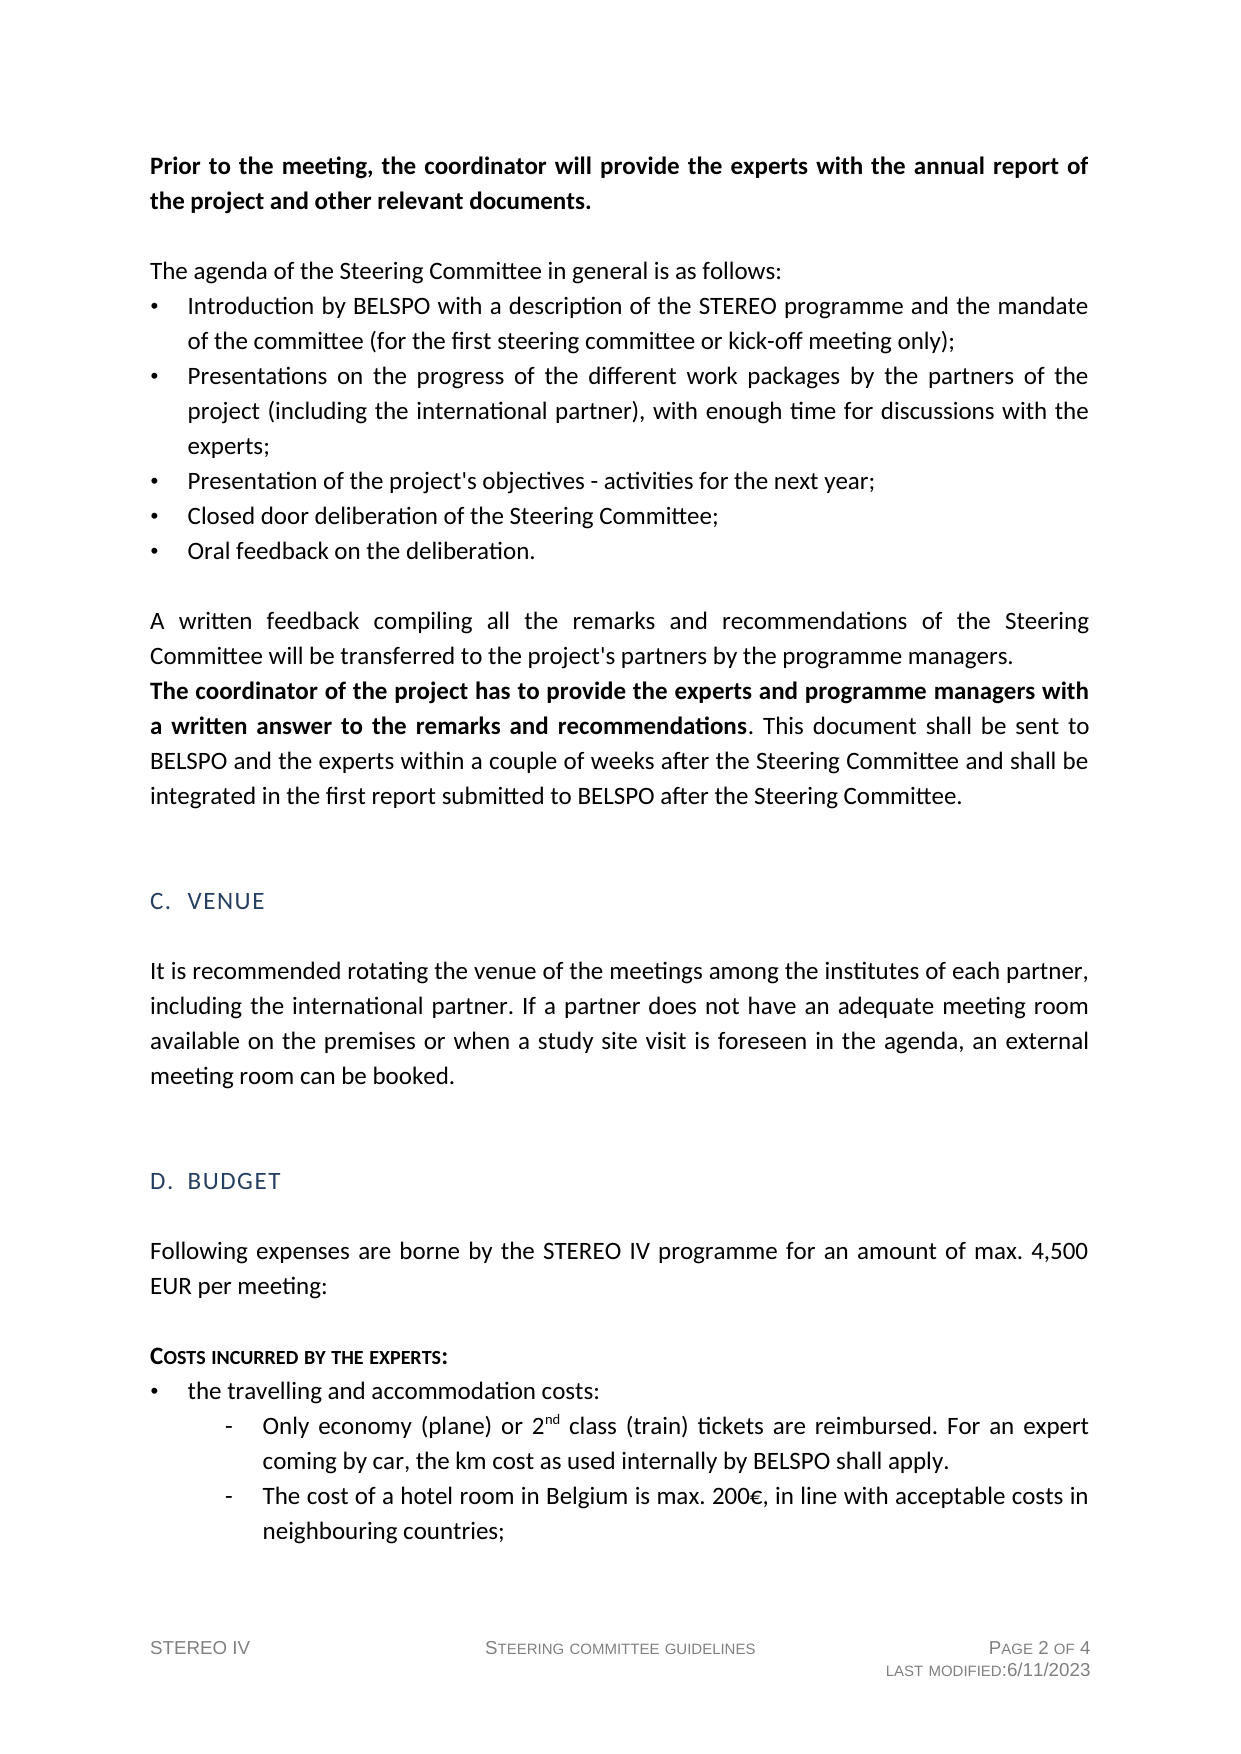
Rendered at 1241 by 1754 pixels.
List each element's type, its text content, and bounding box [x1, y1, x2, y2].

list the travelling and accommodation costs: [150, 1375, 1090, 1406]
list Costs incurred by the experts: [150, 1340, 1090, 1371]
list Prior to the meeting, the coordinator will provide the experts with the annual report of the project and other relevant documents. [150, 150, 1090, 216]
list Venue [150, 885, 1090, 916]
list Closed door deliberation of the Steering Committee; [150, 500, 1090, 531]
list It is recommended rotating the venue of the meetings among the institutes of each partner, including the international partner. If a partner does not have an adequate meeting room available on the premises or when a study site visit is foreseen in the agenda, an external meeting room can be booked. [150, 955, 1090, 1091]
list Presentation of the project's objectives - activities for the next year; [150, 465, 1090, 496]
list Following expenses are borne by the STEREO IV programme for an amount of max. 4,500 EUR per meeting: [150, 1235, 1090, 1301]
list Budget [150, 1165, 1090, 1196]
list The coordinator of the project has to provide the experts and programme managers with a written answer to the remarks and recommendations. This document shall be sent to BELSPO and the experts within a couple of weeks after the Steering Committee and shall be integrated in the first report submitted to BELSPO after the Steering Committee. [150, 675, 1090, 811]
list Presentations on the progress of the different work packages by the partners of the project (including the international partner), with enough time for discussions with the experts; [150, 360, 1090, 461]
list Introduction by BELSPO with a description of the STEREO programme and the mandate of the committee (for the first steering committee or kick-off meeting only); [150, 290, 1090, 356]
list Oral feedback on the deliberation. [150, 535, 1090, 566]
list A written feedback compiling all the remarks and recommendations of the Steering Committee will be transferred to the project's partners by the programme managers. [150, 605, 1090, 671]
list The cost of a hotel room in Belgium is max. 200€, in line with acceptable costs in neighbouring countries; [225, 1480, 1090, 1546]
list Only economy (plane) or 2nd class (train) tickets are reimbursed. For an expert coming by car, the km cost as used internally by BELSPO shall apply. [225, 1410, 1090, 1476]
list The agenda of the Steering Committee in general is as follows: [150, 255, 1090, 286]
